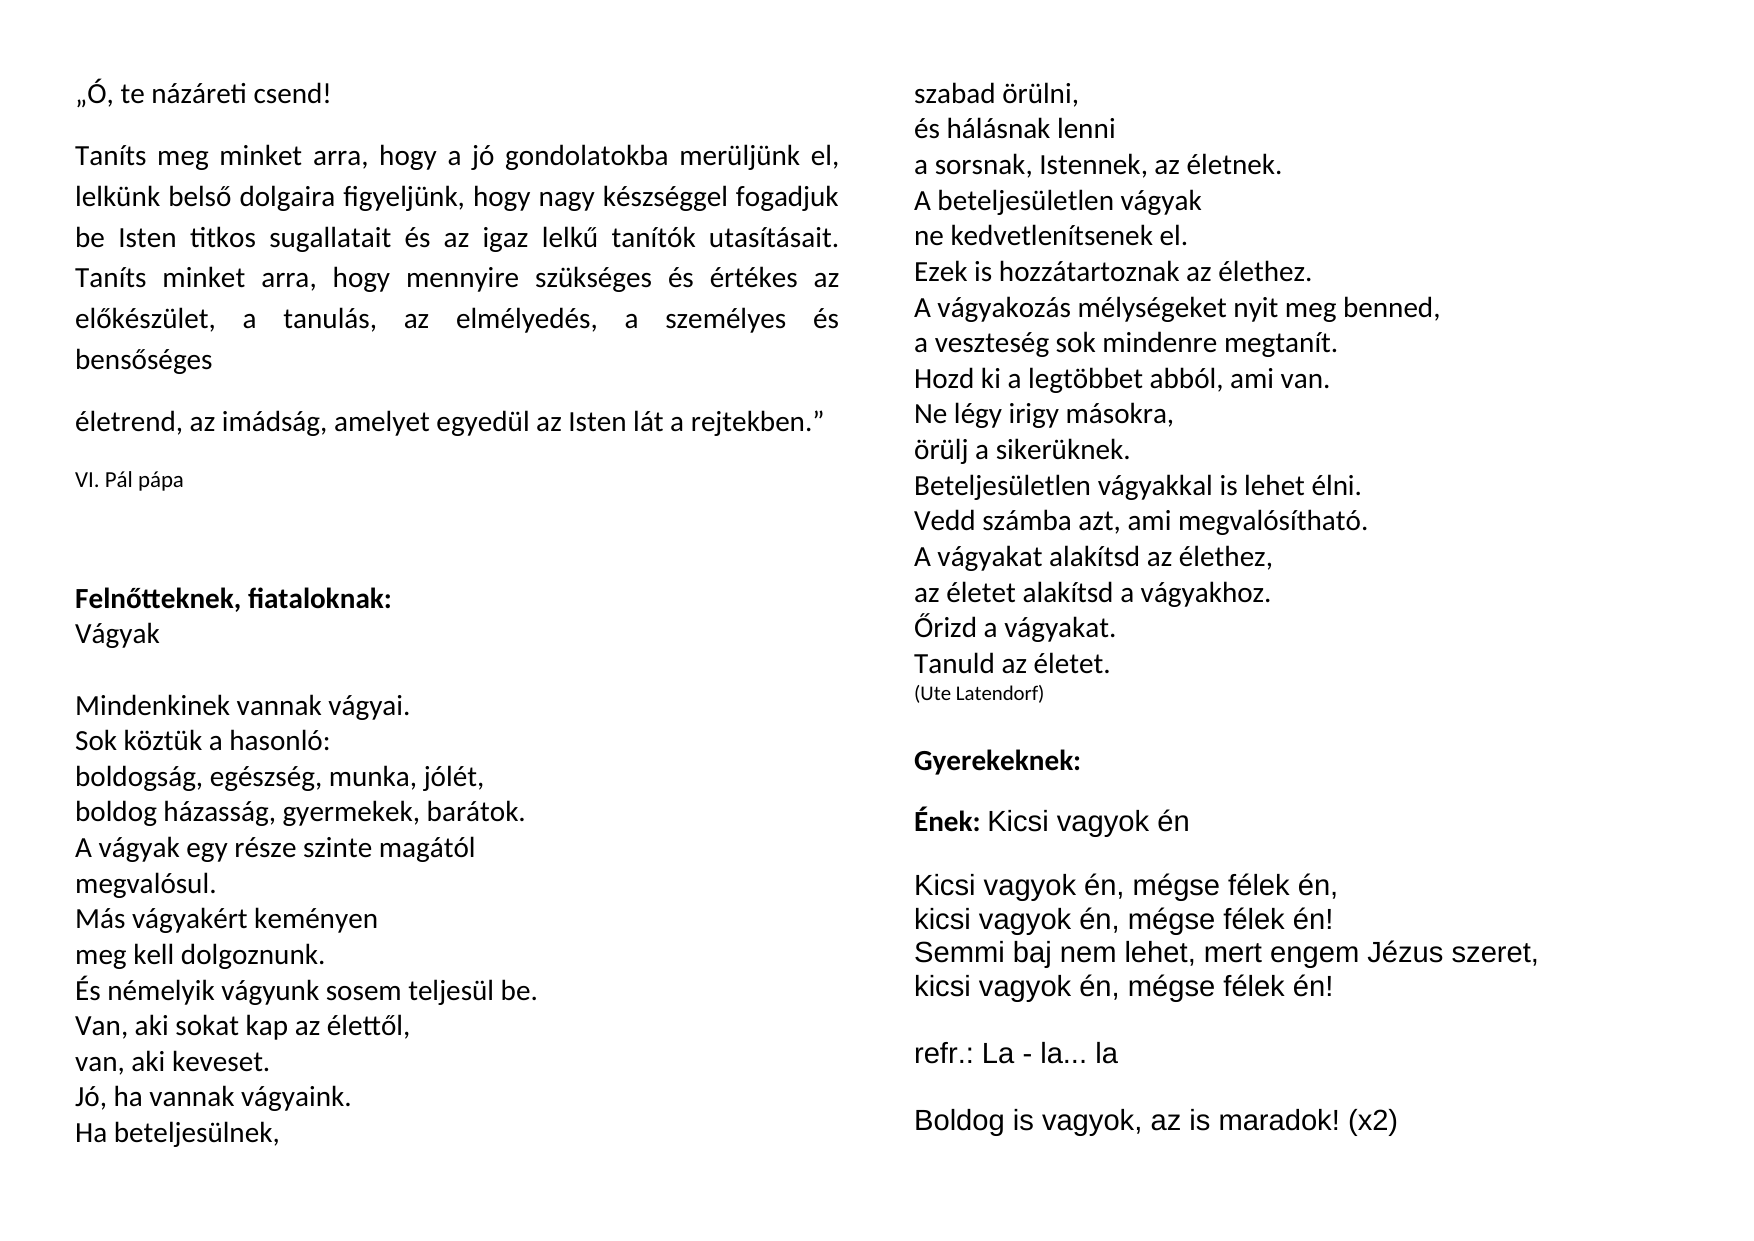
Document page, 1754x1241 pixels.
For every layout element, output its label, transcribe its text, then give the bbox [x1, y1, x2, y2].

text Beteljesületlen vágyakkal is lehet élni. [914, 467, 1679, 502]
text Hozd ki a legtöbbet abból, ami van. [914, 360, 1679, 396]
text A vágyakat alakítsd az élethez, [914, 538, 1679, 574]
text VI. Pál pápa [75, 465, 840, 493]
text boldog házasság, gyermekek, barátok. [75, 793, 840, 829]
text megvalósul. [75, 865, 840, 900]
text Ének: Kicsi vagyok én [914, 803, 1679, 839]
text Jó, ha vannak vágyaink. [75, 1078, 840, 1114]
text Taníts meg minket arra, hogy a jó gondolatokba merüljünk el, lelkünk belső dolgaira figyeljünk, hogy nagy készséggel fogadjuk be Isten titkos sugallatait és az igaz lelkű tanítók utasításait. Taníts minket arra, hogy mennyire szükséges és értékes az előkészület, a tanulás, az elmélyedés, a személyes és bensőséges [75, 137, 840, 377]
text Más vágyakért keményen [75, 900, 840, 936]
text És némelyik vágyunk sosem teljesül be. [75, 972, 840, 1007]
text életrend, az imádság, amelyet egyedül az Isten lát a rejtekben.” [75, 403, 840, 439]
text Őrizd a vágyakat. [914, 609, 1679, 645]
text Ha beteljesülnek, [75, 1114, 840, 1150]
text Ezek is hozzátartoznak az élethez. [914, 253, 1679, 289]
text A vágyakozás mélységeket nyit meg benned, [914, 289, 1679, 324]
text A beteljesületlen vágyak [914, 182, 1679, 217]
text Ne légy irigy másokra, [914, 396, 1679, 431]
text a sorsnak, Istennek, az életnek. [914, 146, 1679, 182]
text örülj a sikerüknek. [914, 431, 1679, 467]
text Felnőtteknek, fiataloknak: [75, 580, 840, 615]
text a veszteség sok mindenre megtanít. [914, 324, 1679, 360]
text és hálásnak lenni [914, 111, 1679, 146]
text (Ute Latendorf) [914, 681, 1679, 706]
text „Ó, te názáreti csend! [75, 75, 840, 111]
text Sok köztük a hasonló: [75, 722, 840, 758]
text Van, aki sokat kap az élettől, [75, 1007, 840, 1043]
text boldogság, egészség, munka, jólét, [75, 758, 840, 793]
text Vágyak [75, 615, 840, 651]
text van, aki keveset. [75, 1043, 840, 1078]
text Vedd számba azt, ami megvalósítható. [914, 502, 1679, 538]
text szabad örülni, [914, 75, 1679, 111]
text ne kedvetlenítsenek el. [914, 217, 1679, 253]
text Tanuld az életet. [914, 645, 1679, 681]
text Mindenkinek vannak vágyai. [75, 687, 840, 722]
text A vágyak egy része szinte magától [75, 829, 840, 865]
text Gyerekeknek: [914, 742, 1679, 777]
text meg kell dolgoznunk. [75, 936, 840, 972]
text az életet alakítsd a vágyakhoz. [914, 574, 1679, 609]
